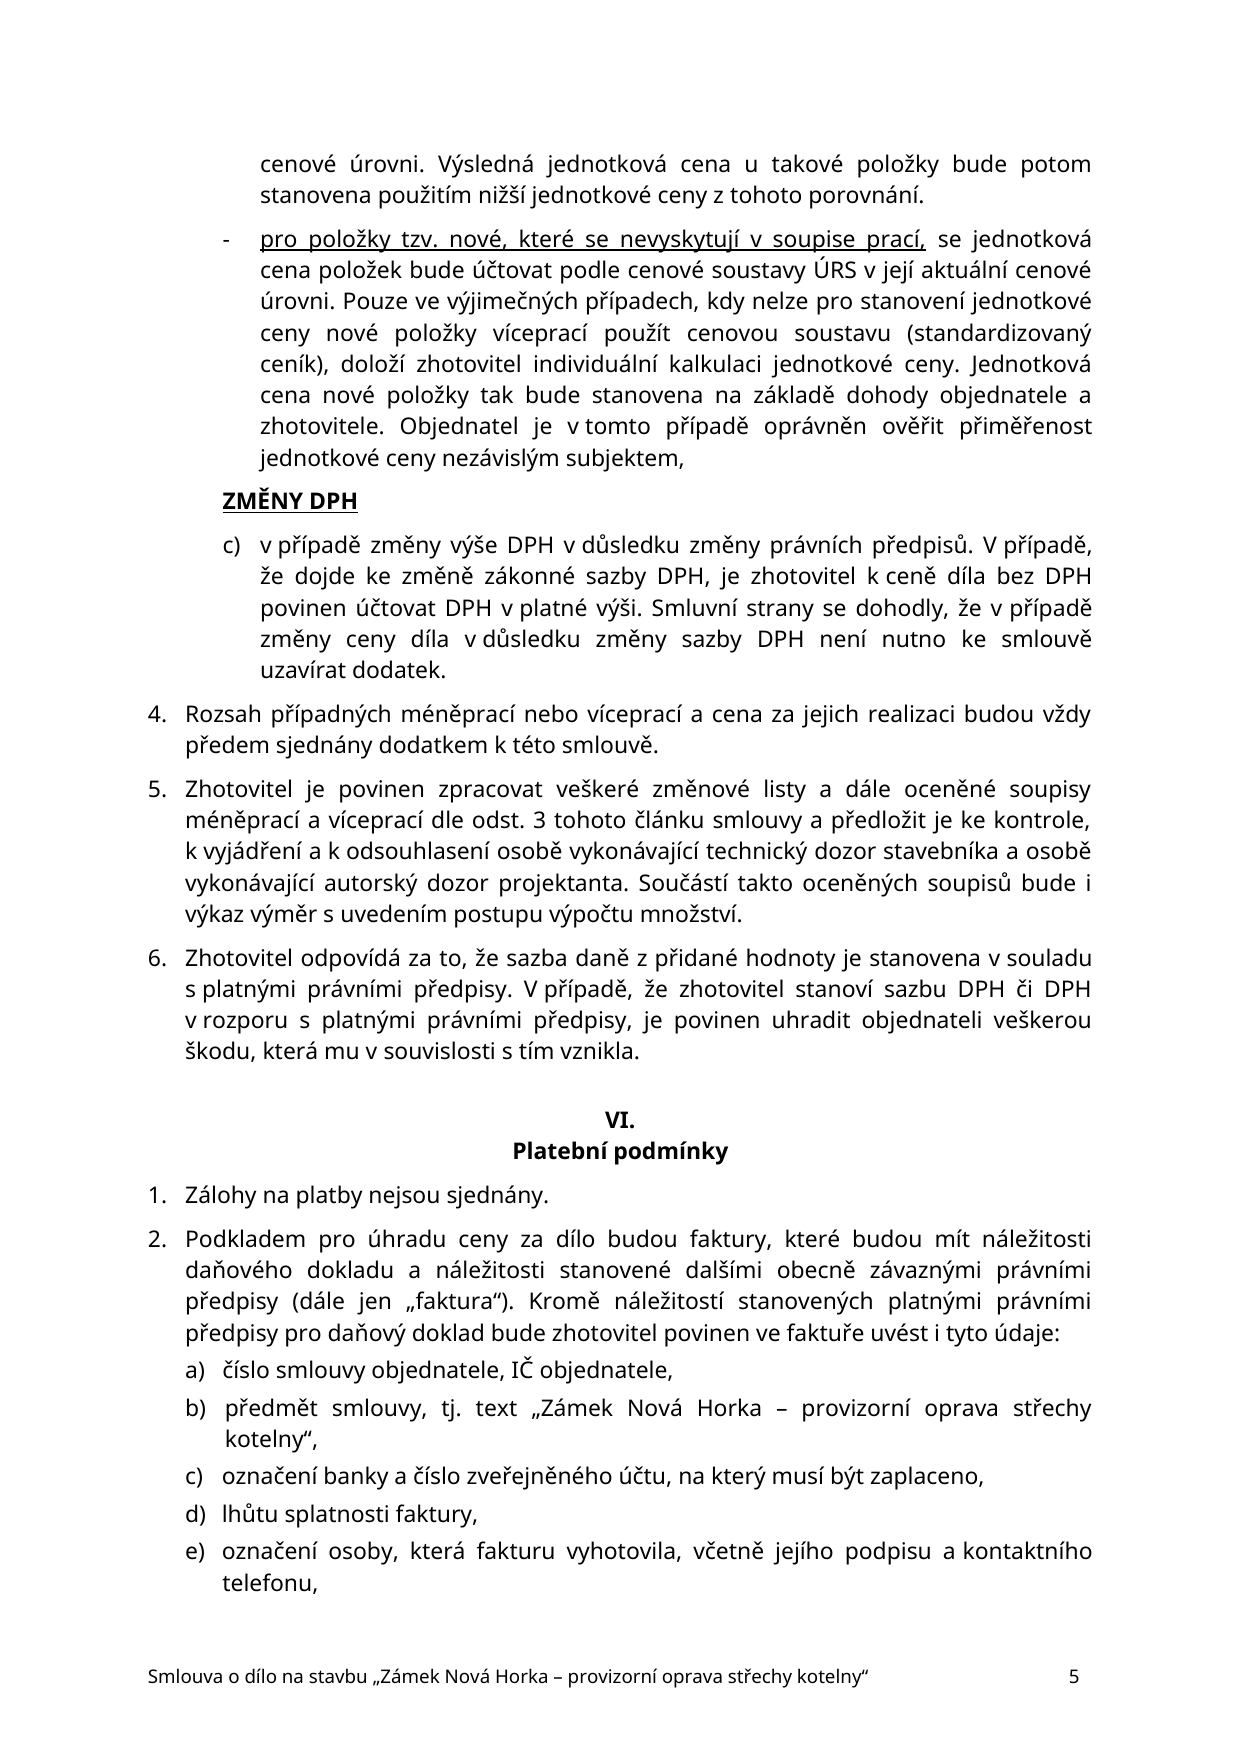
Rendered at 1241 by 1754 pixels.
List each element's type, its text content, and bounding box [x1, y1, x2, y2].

list Zálohy na platby nejsou sjednány. [148, 1179, 1092, 1210]
list Rozsah případných méněprací nebo víceprací a cena za jejich realizaci budou vždy předem sjednány dodatkem k této smlouvě. [148, 698, 1092, 760]
list označení osoby, která fakturu vyhotovila, včetně jejího podpisu a kontaktního telefonu, [185, 1535, 1092, 1598]
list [222, 148, 1092, 210]
text VI. Platební podmínky [148, 1104, 1092, 1166]
list pro položky tzv. nové, které se nevyskytují v soupise prací, se jednotková cena položek bude účtovat podle cenové soustavy ÚRS v její aktuální cenové úrovni. Pouze ve výjimečných případech, kdy nelze pro stanovení jednotkové ceny nové položky víceprací použít cenovou soustavu (standardizovaný ceník), doloží zhotovitel individuální kalkulaci jednotkové ceny. Jednotková cena nové položky tak bude stanovena na základě dohody objednatele a zhotovitele. Objednatel je v tomto případě oprávněn ověřit přiměřenost jednotkové ceny nezávislým subjektem, [222, 223, 1092, 473]
list číslo smlouvy objednatele, IČ objednatele, [185, 1354, 1092, 1385]
list v případě změny výše DPH v důsledku změny právních předpisů. V případě, že dojde ke změně zákonné sazby DPH, je zhotovitel k ceně díla bez DPH povinen účtovat DPH v platné výši. Smluvní strany se dohodly, že v případě změny ceny díla v důsledku změny sazby DPH není nutno ke smlouvě uzavírat dodatek. [222, 529, 1092, 685]
list Podkladem pro úhradu ceny za dílo budou faktu, které budou mít náležitosti daňového dokladu a náležitosti stanovené dalšími obecně závaznými právními předpisy (dále jen „faktura“). Kromě náležitostí stanovených platnými právními předpisy pro daňový doklad bude zhotovitel povinen ve faktuře uvést i tyto údaje: [148, 1223, 1092, 1348]
list Zhotovitel je povinen zpracovat veškeré změnové listy a dále oceněné soupisy méněprací a víceprací dle odst. 3 tohoto článku smlouvy a předložit je ke kontrole, k vyjádření a k odsouhlasení osobě vykonávající technický dozor stavebníka a osobě vykonávající autorský dozor projektanta. Součástí takto oceněných soupisů bude i výkaz výměr s uvedením postupu výpočtu množství. [148, 773, 1092, 929]
list předmět smlouvy, tj. text „Zámek Nová Horka – provizorní oprava střechy kotelny“, [185, 1391, 1092, 1454]
list Zhotovitel odpovídá za to, že sazba daně z přidané hodnoty je stanovena v souladu s platnými právními předpisy. V případě, že zhotovitel stanoví sazbu DPH či DPH v rozporu s platnými právními předpisy, je povinen uhradit objednateli veškerou škodu, která mu v souvislosti s tím vznikla. [148, 941, 1092, 1066]
list označení banky a číslo zveřejněného účtu, na který musí být zaplaceno, [185, 1460, 1092, 1491]
text ZMĚNY DPH [222, 485, 1092, 516]
list lhůtu splatnosti faktury, [185, 1498, 1092, 1529]
